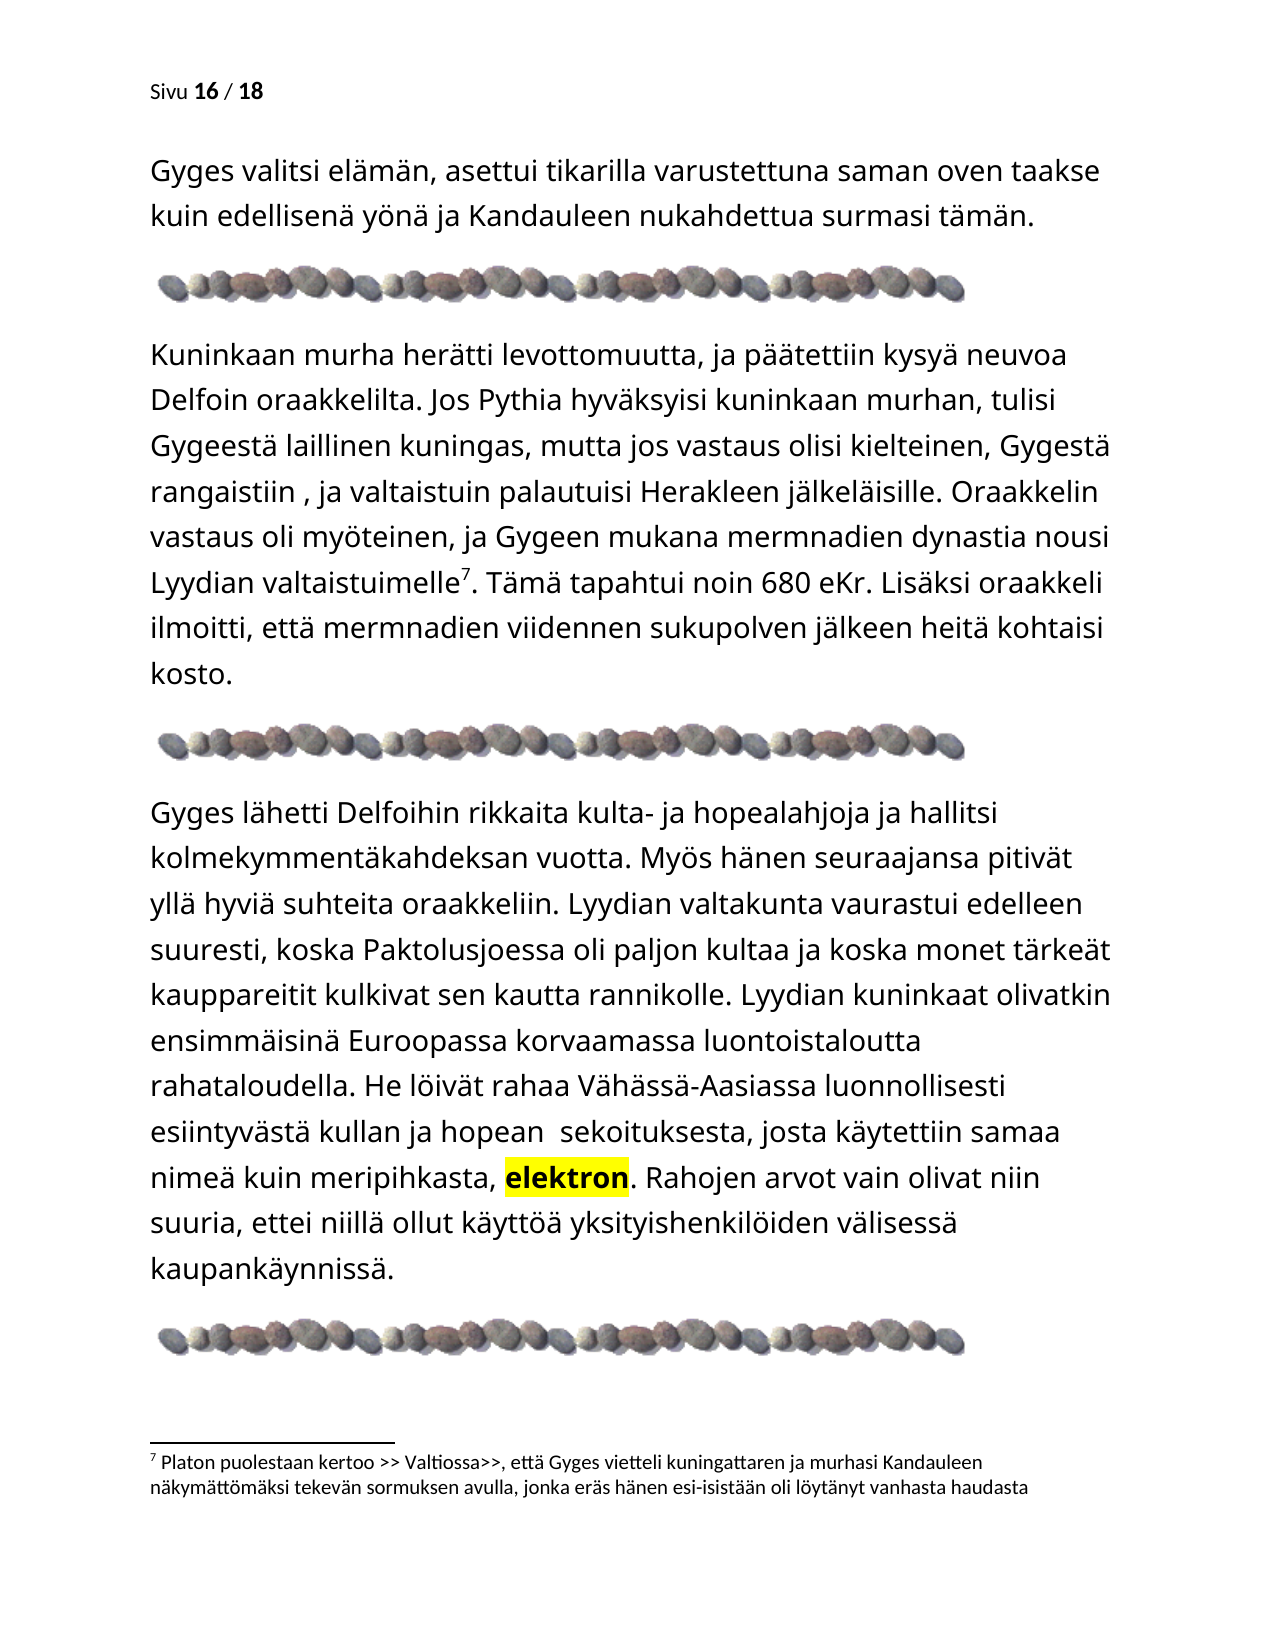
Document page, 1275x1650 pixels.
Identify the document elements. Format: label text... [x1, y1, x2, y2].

picture [150, 720, 976, 767]
picture [150, 1314, 976, 1362]
text Kuninkaan murha herätti levottomuutta, ja päätettiin kysyä neuvoa Delfoin oraakkelilta. Jos Pythia hyväksyisi kuninkaan murhan, tulisi Gygeestä laillinen kuningas, mutta jos vastaus olisi kielteinen, Gygestä rangaistiin , ja valtaistuin palautuisi Herakleen jälkeläisille. Oraakkelin vastaus oli myöteinen, ja Gygeen mukana mermnadien dynastia nousi Lyydian valtaistuimelle. Tämä tapahtui noin 680 eKr. Lisäksi oraakkeli ilmoitti, että mermnadien viidennen sukupolven jälkeen heitä kohtaisi kosto. [150, 334, 1125, 693]
picture [150, 262, 976, 309]
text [150, 150, 1125, 235]
text Gyges lähetti Delfoihin rikkaita kulta- ja hopealahjoja ja hallitsi kolmekymmentäkahdeksan vuotta. Myös hänen seuraajansa pitivät yllä hyviä suhteita oraakkeliin. Lyydian valtakunta vaurastui edelleen suuresti, koska Paktolusjoessa oli paljon kultaa ja koska monet tärkeät kauppareitit kulkivat sen kautta rannikolle. Lyydian kuninkaat olivatkin ensimmäisinä Euroopassa korvaamassa luontoistaloutta rahataloudella. He löivät rahaa Vähässä-Aasiassa luonnollisesti esiintyvästä kullan ja hopean sekoituksesta, josta käytettiin samaa nimeä kuin meripihkasta, elektron. Rahojen arvot vain olivat niin suuria, ettei niillä ollut käyttöä yksityishenkilöiden välisessä kaupankäynnissä. [150, 792, 1125, 1288]
